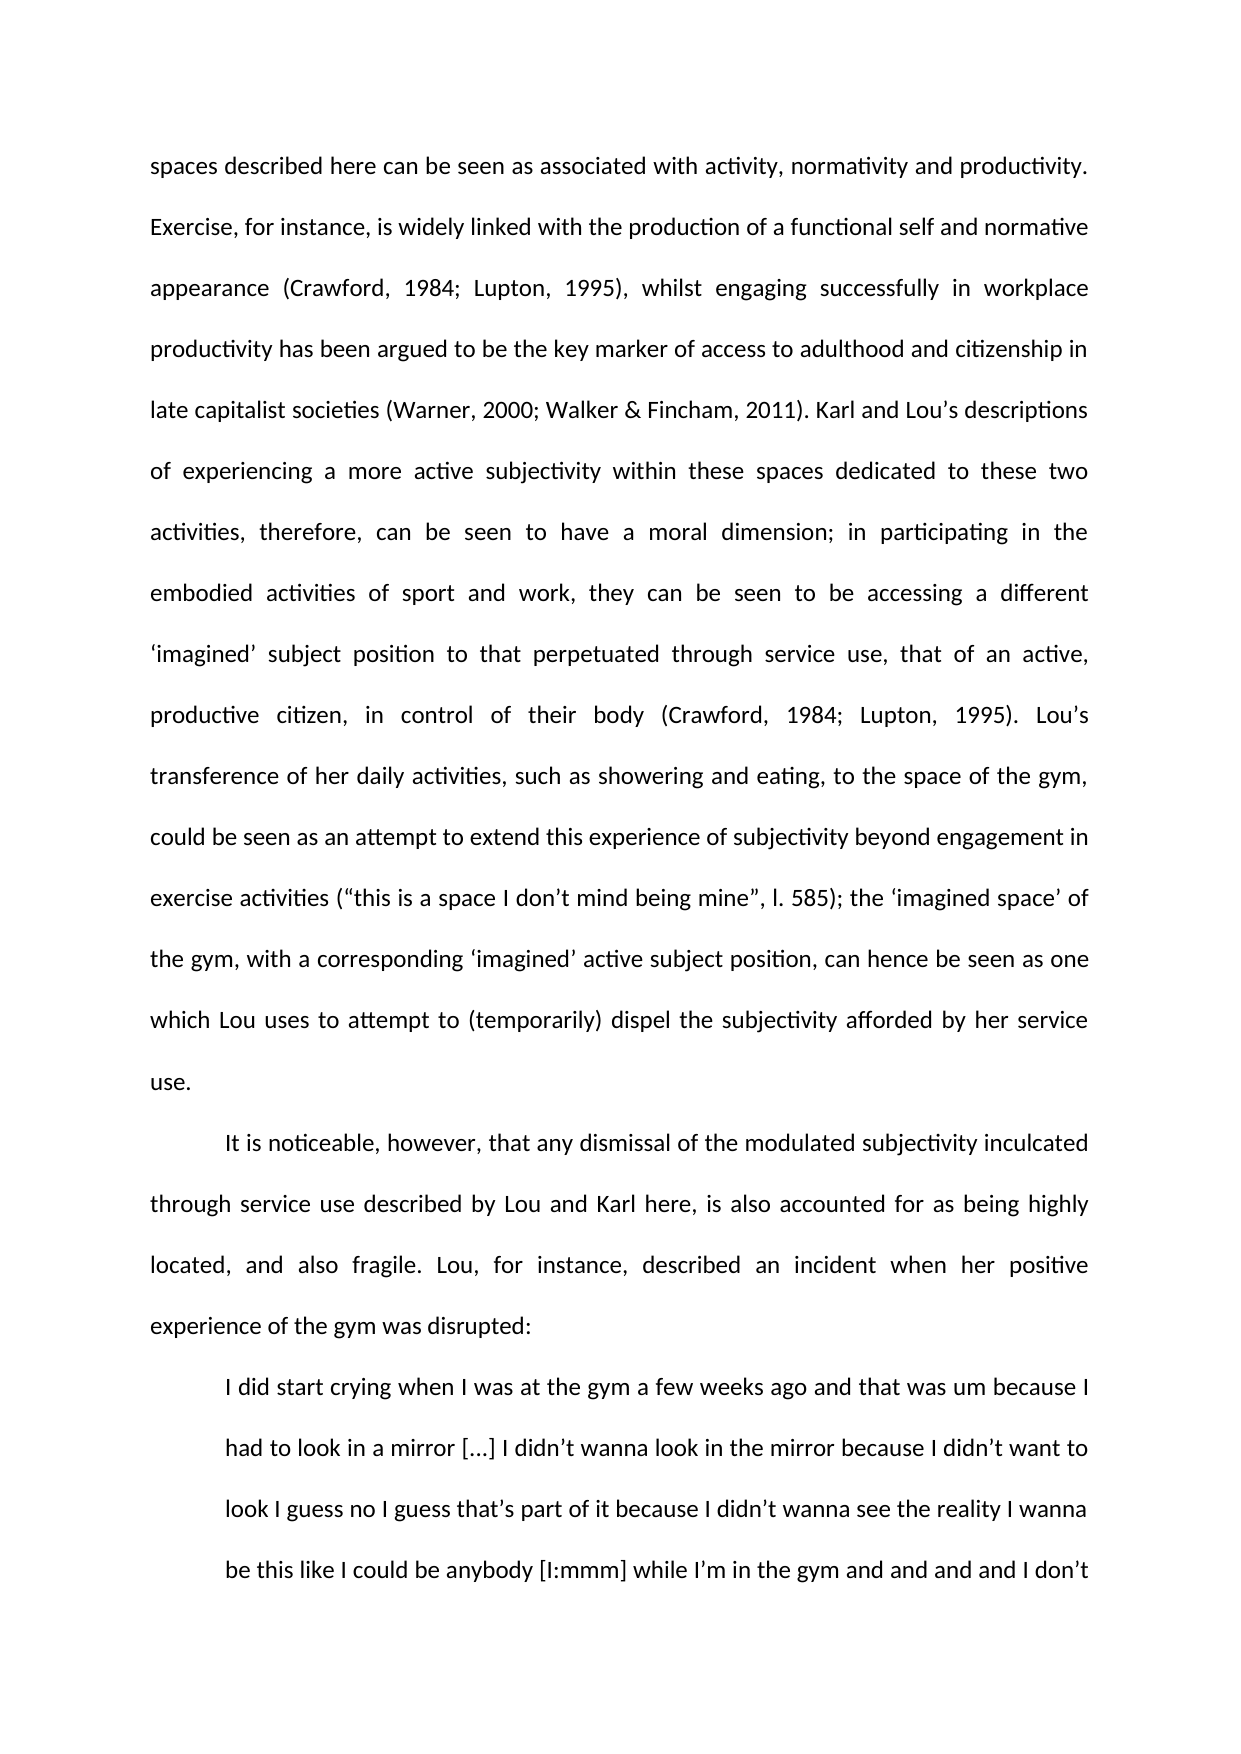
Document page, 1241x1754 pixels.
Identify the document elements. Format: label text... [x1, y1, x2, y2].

text It is noticeable, however, that any dismissal of the modulated subjectivity inculcated through service use described by Lou and Karl here, is also accounted for as being highly located, and also fragile. Lou, for instance, described an incident when her positive experience of the gym was disrupted: [150, 1127, 1090, 1340]
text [150, 150, 1090, 1096]
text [225, 1371, 1090, 1584]
